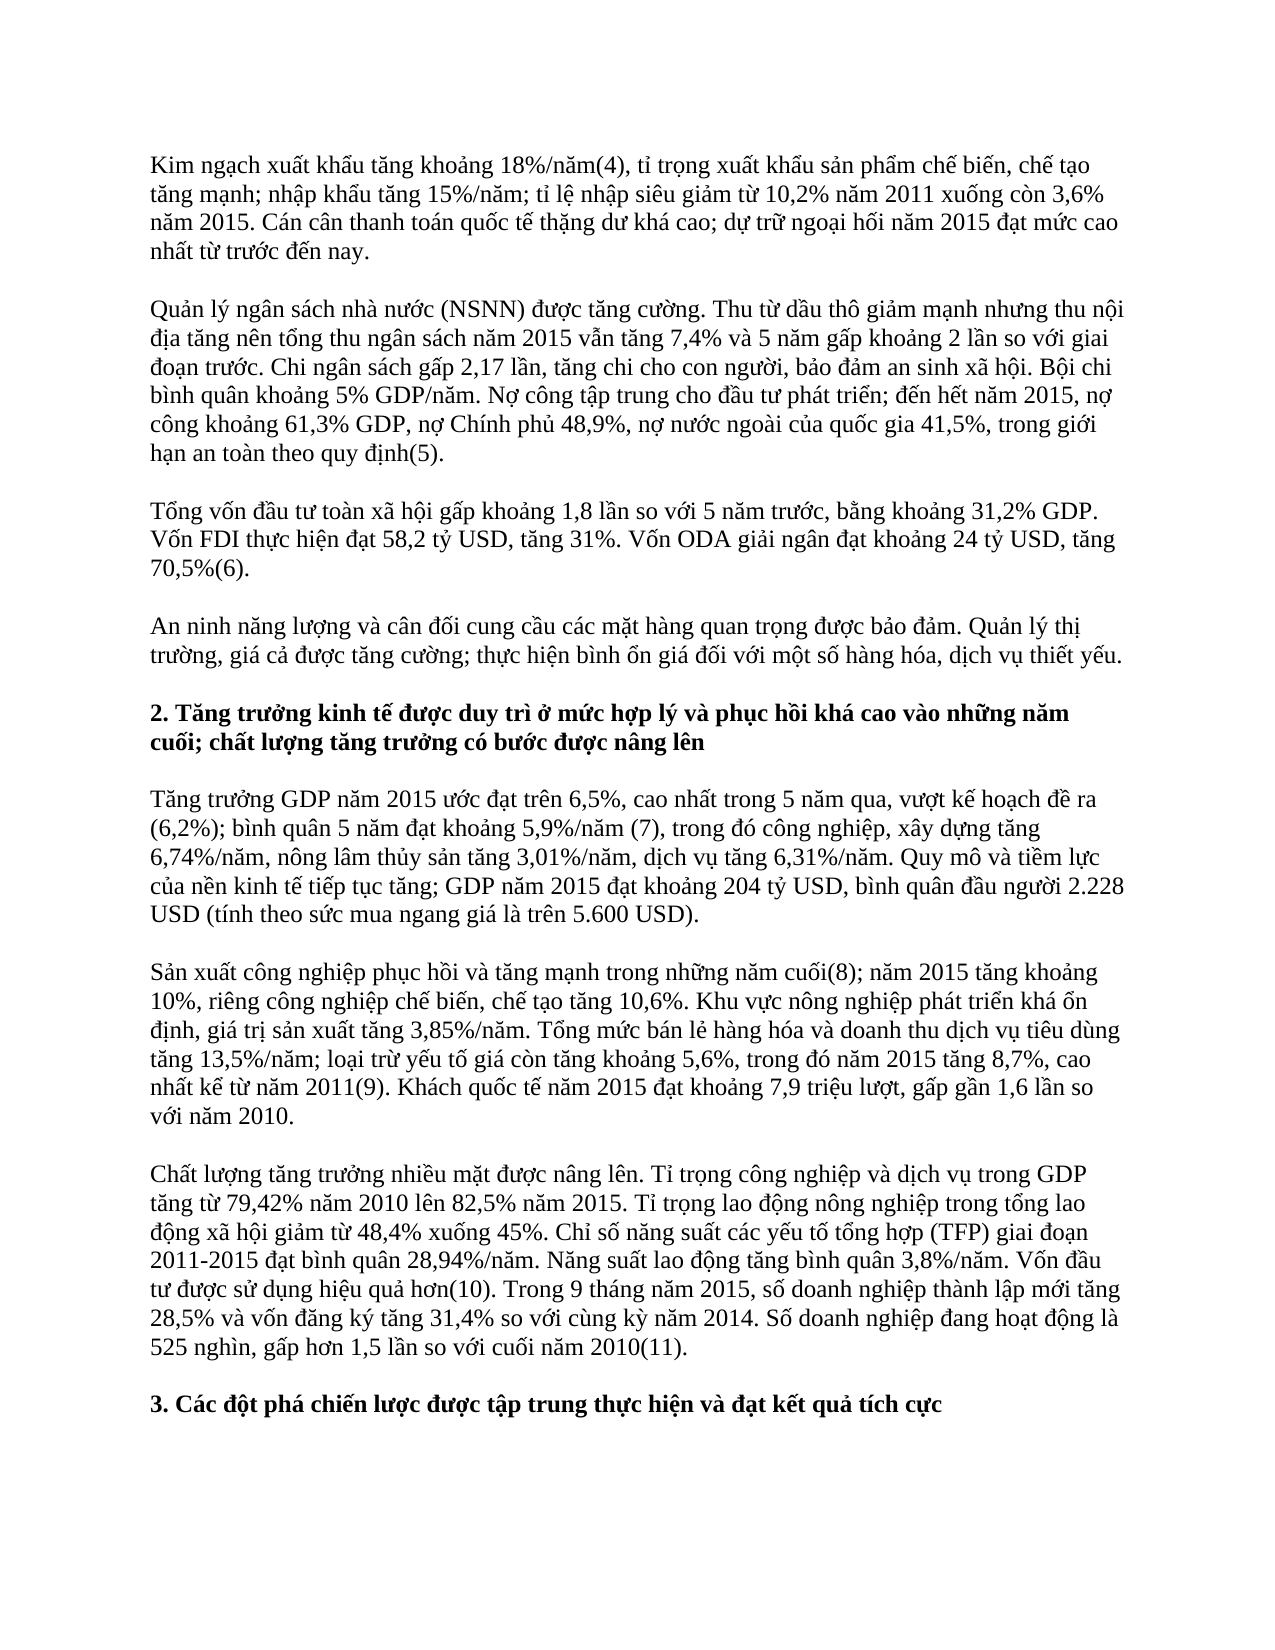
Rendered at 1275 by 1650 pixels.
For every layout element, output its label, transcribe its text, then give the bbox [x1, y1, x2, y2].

text Chất lượng tăng trưởng nhiều mặt được nâng lên. Tỉ trọng công nghiệp và dịch vụ trong GDP tăng từ 79,42% năm 2010 lên 82,5% năm 2015. Tỉ trọng lao động nông nghiệp trong tổng lao động xã hội giảm từ 48,4% xuống 45%. Chỉ số năng suất các yếu tố tổng hợp (TFP) giai đoạn 2011-2015 đạt bình quân 28,94%/năm. Năng suất lao động tăng bình quân 3,8%/năm. Vốn đầu tư được sử dụng hiệu quả hơn(10). Trong 9 tháng năm 2015, số doanh nghiệp thành lập mới tăng 28,5% và vốn đăng ký tăng 31,4% so với cùng kỳ năm 2014. Số doanh nghiệp đang hoạt động là 525 nghìn, gấp hơn 1,5 lần so với cuối năm 2010(11). [150, 1159, 1125, 1360]
text Sản xuất công nghiệp phục hồi và tăng mạnh trong những năm cuối(8); năm 2015 tăng khoảng 10%, riêng công nghiệp chế biến, chế tạo tăng 10,6%. Khu vực nông nghiệp phát triển khá ổn định, giá trị sản xuất tăng 3,85%/năm. Tổng mức bán lẻ hàng hóa và doanh thu dịch vụ tiêu dùng tăng 13,5%/năm; loại trừ yếu tố giá còn tăng khoảng 5,6%, trong đó năm 2015 tăng 8,7%, cao nhất kể từ năm 2011(9). Khách quốc tế năm 2015 đạt khoảng 7,9 triệu lượt, gấp gần 1,6 lần so với năm 2010. [150, 957, 1125, 1130]
text 3. Các đột phá chiến lược được tập trung thực hiện và đạt kết quả tích cực [150, 1389, 1125, 1418]
text An ninh năng lượng và cân đối cung cầu các mặt hàng quan trọng được bảo đảm. Quản lý thị trường, giá cả được tăng cường; thực hiện bình ổn giá đối với một số hàng hóa, dịch vụ thiết yếu. [150, 611, 1125, 669]
text 2. Tăng trưởng kinh tế được duy trì ở mức hợp lý và phục hồi khá cao vào những năm cuối; chất lượng tăng trưởng có bước được nâng lên [150, 698, 1125, 755]
text Tăng trưởng GDP năm 2015 ước đạt trên 6,5%, cao nhất trong 5 năm qua, vượt kế hoạch đề ra (6,2%); bình quân 5 năm đạt khoảng 5,9%/năm (7), trong đó công nghiệp, xây dựng tăng 6,74%/năm, nông lâm thủy sản tăng 3,01%/năm, dịch vụ tăng 6,31%/năm. Quy mô và tiềm lực của nền kinh tế tiếp tục tăng; GDP năm 2015 đạt khoảng 204 tỷ USD, bình quân đầu người 2.228 USD (tính theo sức mua ngang giá là trên 5.600 USD). [150, 784, 1125, 928]
text Quản lý ngân sách nhà nước (NSNN) được tăng cường. Thu từ dầu thô giảm mạnh nhưng thu nội địa tăng nên tổng thu ngân sách năm 2015 vẫn tăng 7,4% và 5 năm gấp khoảng 2 lần so với giai đoạn trước. Chi ngân sách gấp 2,17 lần, tăng chi cho con người, bảo đảm an sinh xã hội. Bội chi bình quân khoảng 5% GDP/năm. Nợ công tập trung cho đầu tư phát triển; đến hết năm 2015, nợ công khoảng 61,3% GDP, nợ Chính phủ 48,9%, nợ nước ngoài của quốc gia 41,5%, trong giới hạn an toàn theo quy định(5). [150, 294, 1125, 467]
text Kim ngạch xuất khẩu tăng khoảng 18%/năm(4), tỉ trọng xuất khẩu sản phẩm chế biến, chế tạo tăng mạnh; nhập khẩu tăng 15%/năm; tỉ lệ nhập siêu giảm từ 10,2% năm 2011 xuống còn 3,6% năm 2015. Cán cân thanh toán quốc tế thặng dư khá cao; dự trữ ngoại hối năm 2015 đạt mức cao nhất từ trước đến nay. [150, 150, 1125, 265]
text Tổng vốn đầu tư toàn xã hội gấp khoảng 1,8 lần so với 5 năm trước, bằng khoảng 31,2% GDP. Vốn FDI thực hiện đạt 58,2 tỷ USD, tăng 31%. Vốn ODA giải ngân đạt khoảng 24 tỷ USD, tăng 70,5%(6). [150, 496, 1125, 582]
